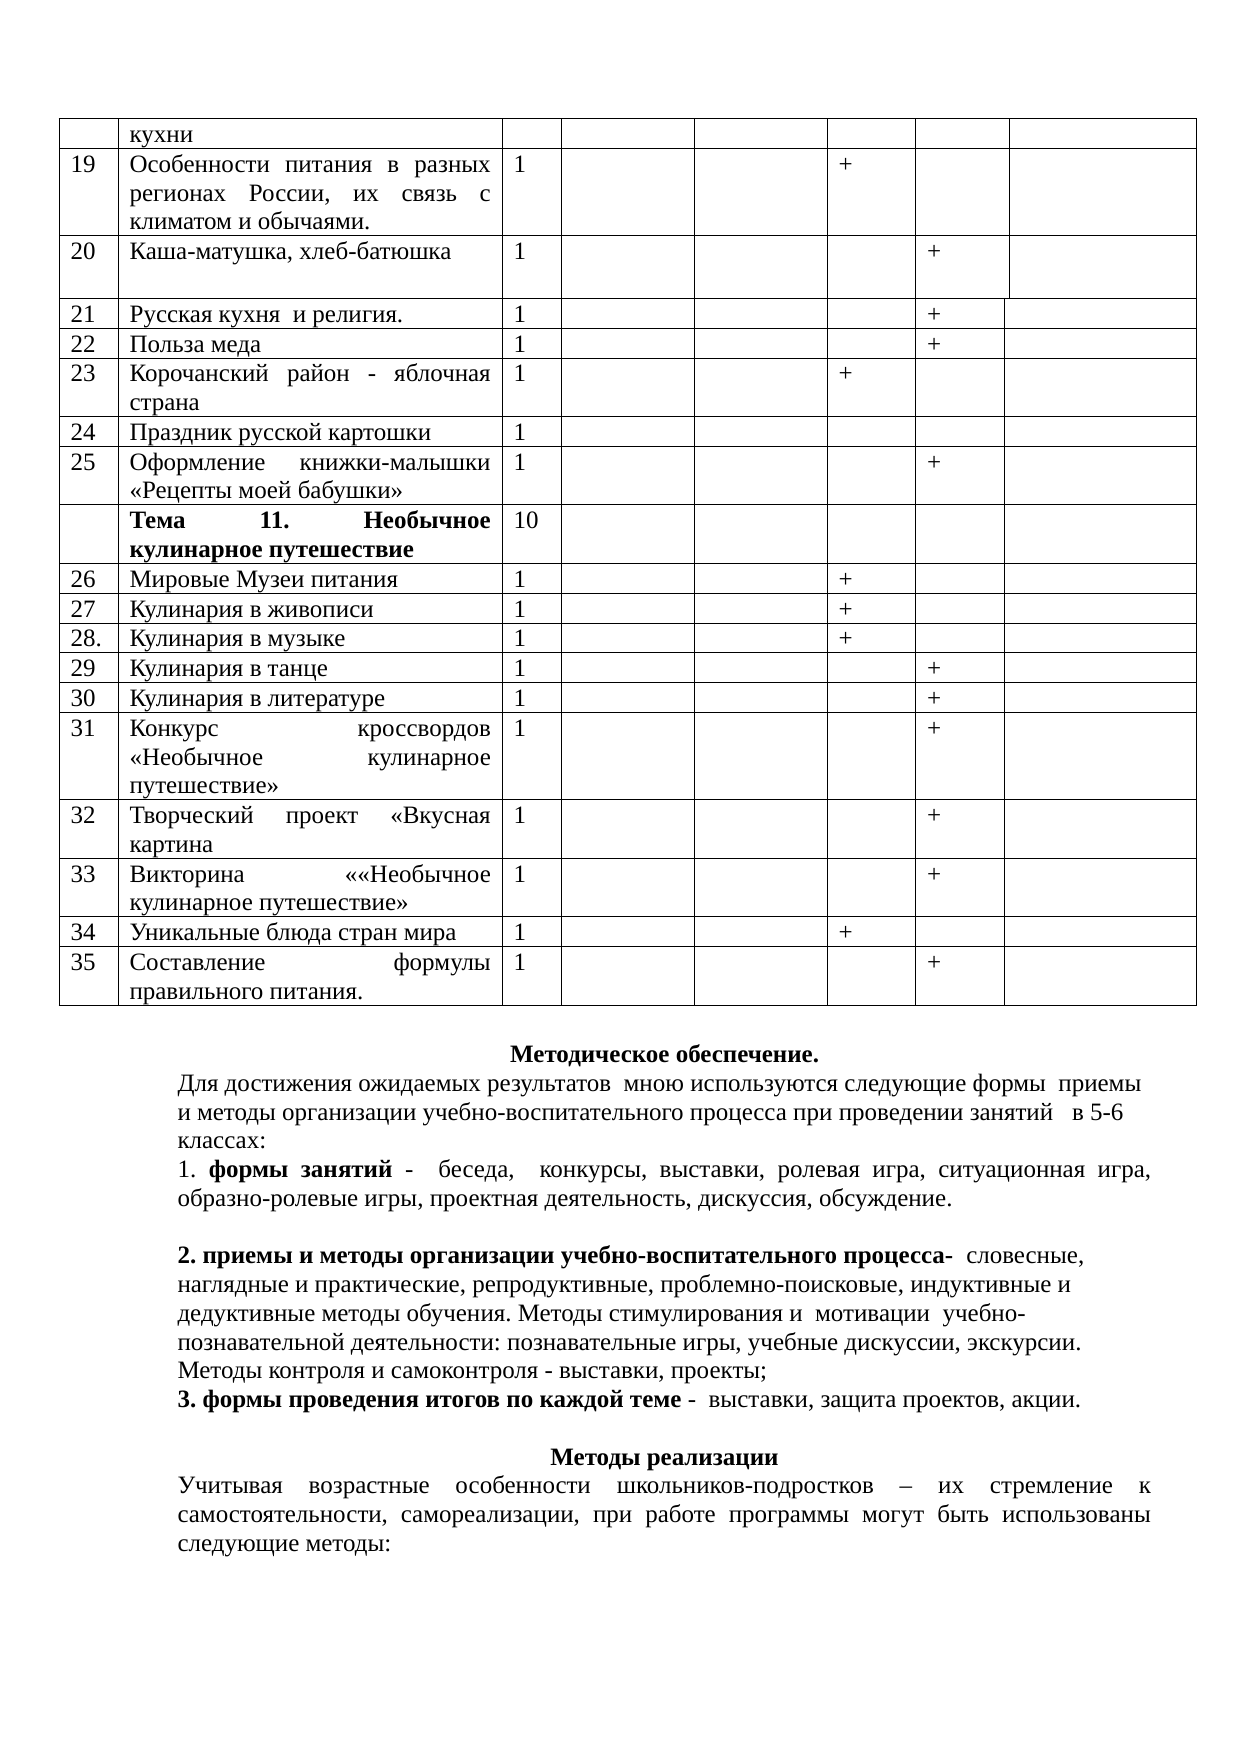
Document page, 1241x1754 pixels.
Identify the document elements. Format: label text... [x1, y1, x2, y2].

table_cell [695, 624, 827, 652]
table_cell Кулинария в музыке [119, 624, 502, 652]
table_cell [828, 299, 915, 328]
table_cell [695, 947, 827, 1004]
table_cell 35 [60, 947, 118, 1004]
table_cell + [916, 236, 1009, 298]
table_cell 1 [503, 299, 561, 328]
table_cell [1005, 800, 1196, 858]
table_cell 1 [503, 859, 561, 916]
table_cell [562, 917, 694, 946]
table_cell Уникальные блюда стран мира [119, 917, 502, 946]
table_cell 25 [60, 447, 118, 504]
table_cell [916, 417, 1004, 446]
table_cell 22 [60, 329, 118, 357]
table_cell Тема 11. Необычное кулинарное путешествие [119, 505, 502, 563]
table_cell 28. [60, 624, 118, 652]
table_cell [1005, 917, 1196, 946]
table_cell + [916, 713, 1004, 799]
table_cell [1005, 564, 1196, 593]
table_cell [916, 594, 1004, 622]
table_cell [828, 236, 915, 298]
table_cell [562, 859, 694, 916]
table_cell [695, 149, 827, 235]
table_cell Польза меда [119, 329, 502, 357]
table_cell + [916, 947, 1004, 1004]
table_cell 1 [503, 359, 561, 416]
table_cell 1 [503, 447, 561, 504]
table_cell [562, 417, 694, 446]
table_cell [562, 119, 694, 148]
table_cell 23 [60, 359, 118, 416]
table_cell 26 [60, 564, 118, 593]
table_cell [1005, 624, 1196, 652]
table_cell [1010, 119, 1196, 148]
table_cell 20 [60, 236, 118, 298]
text Методическое обеспечение. [177, 1039, 1152, 1068]
table_cell 1 [503, 653, 561, 682]
table_cell 1 [503, 329, 561, 357]
table_cell [1005, 329, 1196, 357]
table_cell [695, 683, 827, 712]
table_cell Составление формулы правильного питания. [119, 947, 502, 1004]
table_cell [695, 917, 827, 946]
table_cell [828, 947, 915, 1004]
table_cell 1 [503, 119, 561, 148]
table_cell [828, 329, 915, 357]
text Учитывая возрастные особенности школьников-подростков – их стремление к самостоятельности, самореализации, при работе программы могут быть использованы следующие методы: [177, 1470, 1152, 1557]
table_cell [695, 653, 827, 682]
table_cell [1005, 683, 1196, 712]
table_cell Творческий проект «Вкусная картина [119, 800, 502, 858]
table_cell [695, 359, 827, 416]
table_cell [695, 594, 827, 622]
table_cell [1005, 299, 1196, 328]
table_cell [1005, 447, 1196, 504]
table_cell 1 [503, 417, 561, 446]
table_cell [828, 119, 915, 148]
table_cell [562, 236, 694, 298]
table_cell 1 [503, 149, 561, 235]
table_cell [562, 564, 694, 593]
table_cell [916, 149, 1009, 235]
table_cell 1 [503, 683, 561, 712]
table_cell [1005, 653, 1196, 682]
table_cell 30 [60, 683, 118, 712]
table_cell [562, 624, 694, 652]
text Для достижения ожидаемых результатов мною используются следующие формы приемы и методы организации учебно-воспитательного процесса при проведении занятий в 5-6 классах: [177, 1068, 1152, 1154]
table_cell [828, 859, 915, 916]
table_cell + [916, 653, 1004, 682]
table_cell 31 [60, 713, 118, 799]
table_cell Оформление книжки-малышки «Рецепты моей бабушки» [119, 447, 502, 504]
table_cell [562, 299, 694, 328]
table_cell [695, 119, 827, 148]
table_cell [695, 447, 827, 504]
table_cell [562, 653, 694, 682]
table_cell 1 [503, 713, 561, 799]
table_cell [916, 624, 1004, 652]
table_cell [828, 653, 915, 682]
table_cell [916, 359, 1004, 416]
table_cell 33 [60, 859, 118, 916]
table_cell [695, 713, 827, 799]
table_cell + [916, 119, 1009, 148]
table_cell [1005, 859, 1196, 916]
text 1. формы занятий - беседа, конкурсы, выставки, ролевая игра, ситуационная игра, образно-ролевые игры, проектная деятельность, дискуссия, обсуждение. [177, 1154, 1152, 1212]
table_cell 29 [60, 653, 118, 682]
table_cell [562, 947, 694, 1004]
table_cell [1010, 236, 1196, 298]
table_cell + [828, 564, 915, 593]
table_cell 32 [60, 800, 118, 858]
table_cell 1 [503, 236, 561, 298]
table_cell [1005, 594, 1196, 622]
table_cell [828, 417, 915, 446]
table_cell 1 [503, 564, 561, 593]
table_cell + [828, 149, 915, 235]
table_cell [1005, 417, 1196, 446]
table_cell + [828, 359, 915, 416]
table_cell [60, 505, 118, 563]
table_cell [1005, 713, 1196, 799]
table_cell + [828, 594, 915, 622]
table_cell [119, 119, 502, 148]
table_cell 34 [60, 917, 118, 946]
table_cell Особенности питания в разных регионах России, их связь с климатом и обычаями. [119, 149, 502, 235]
table_cell [828, 800, 915, 858]
table_cell + [916, 800, 1004, 858]
table_cell [562, 359, 694, 416]
table_cell [695, 329, 827, 357]
table_cell [1005, 947, 1196, 1004]
table_cell Праздник русской картошки [119, 417, 502, 446]
text 3. формы проведения итогов по каждой теме - выставки, защита проектов, акции. [177, 1384, 1152, 1413]
table_cell Мировые Музеи питания [119, 564, 502, 593]
table_cell + [916, 859, 1004, 916]
table_cell 1 [503, 947, 561, 1004]
table_cell [695, 564, 827, 593]
table_cell [562, 329, 694, 357]
table_cell + [916, 299, 1004, 328]
table_cell 1 [503, 917, 561, 946]
table_cell 18 [60, 119, 118, 148]
table_cell [695, 236, 827, 298]
table_cell [828, 447, 915, 504]
table_cell 19 [60, 149, 118, 235]
table_cell [695, 859, 827, 916]
table_cell [1010, 149, 1196, 235]
table_cell [828, 505, 915, 563]
table_cell Кулинария в литературе [119, 683, 502, 712]
table_cell Каша-матушка, хлеб-батюшка [119, 236, 502, 298]
table_cell [562, 594, 694, 622]
table_cell + [916, 683, 1004, 712]
table_cell 10 [503, 505, 561, 563]
table_cell [695, 800, 827, 858]
table_cell Русская кухня и религия. [119, 299, 502, 328]
table_cell [916, 564, 1004, 593]
table_cell [1005, 359, 1196, 416]
table_cell Кулинария в живописи [119, 594, 502, 622]
table_cell 21 [60, 299, 118, 328]
table_cell Кулинария в танце [119, 653, 502, 682]
table_cell 1 [503, 594, 561, 622]
table_cell [695, 505, 827, 563]
table_cell + [828, 624, 915, 652]
table_cell 1 [503, 624, 561, 652]
table_cell [828, 683, 915, 712]
table_cell 27 [60, 594, 118, 622]
table_cell [828, 713, 915, 799]
table_cell [695, 299, 827, 328]
table_cell [562, 713, 694, 799]
table_cell Корочанский район - яблочная страна [119, 359, 502, 416]
table_cell [562, 149, 694, 235]
table_cell + [828, 917, 915, 946]
table_cell [562, 505, 694, 563]
table_cell + [916, 447, 1004, 504]
table_cell [695, 417, 827, 446]
table_cell 24 [60, 417, 118, 446]
table_cell Викторина ««Необычное кулинарное путешествие» [119, 859, 502, 916]
table_cell 1 [503, 800, 561, 858]
table_cell [562, 447, 694, 504]
table_cell [562, 683, 694, 712]
table_cell [1005, 505, 1196, 563]
table_cell [916, 505, 1004, 563]
text Методы реализации [177, 1442, 1152, 1470]
table_cell [562, 800, 694, 858]
text 2. приемы и методы организации учебно-воспитательного процесса- словесные, наглядные и практические, репродуктивные, проблемно-поисковые, индуктивные и дедуктивные методы обучения. Методы стимулирования и мотивации учебно-познавательной деятельности: познавательные игры, учебные дискуссии, экскурсии. Методы контроля и самоконтроля - выставки, проекты; [177, 1240, 1152, 1384]
table_cell [916, 917, 1004, 946]
table_cell Конкурс кроссвордов «Необычное кулинарное путешествие» [119, 713, 502, 799]
table_cell + [916, 329, 1004, 357]
